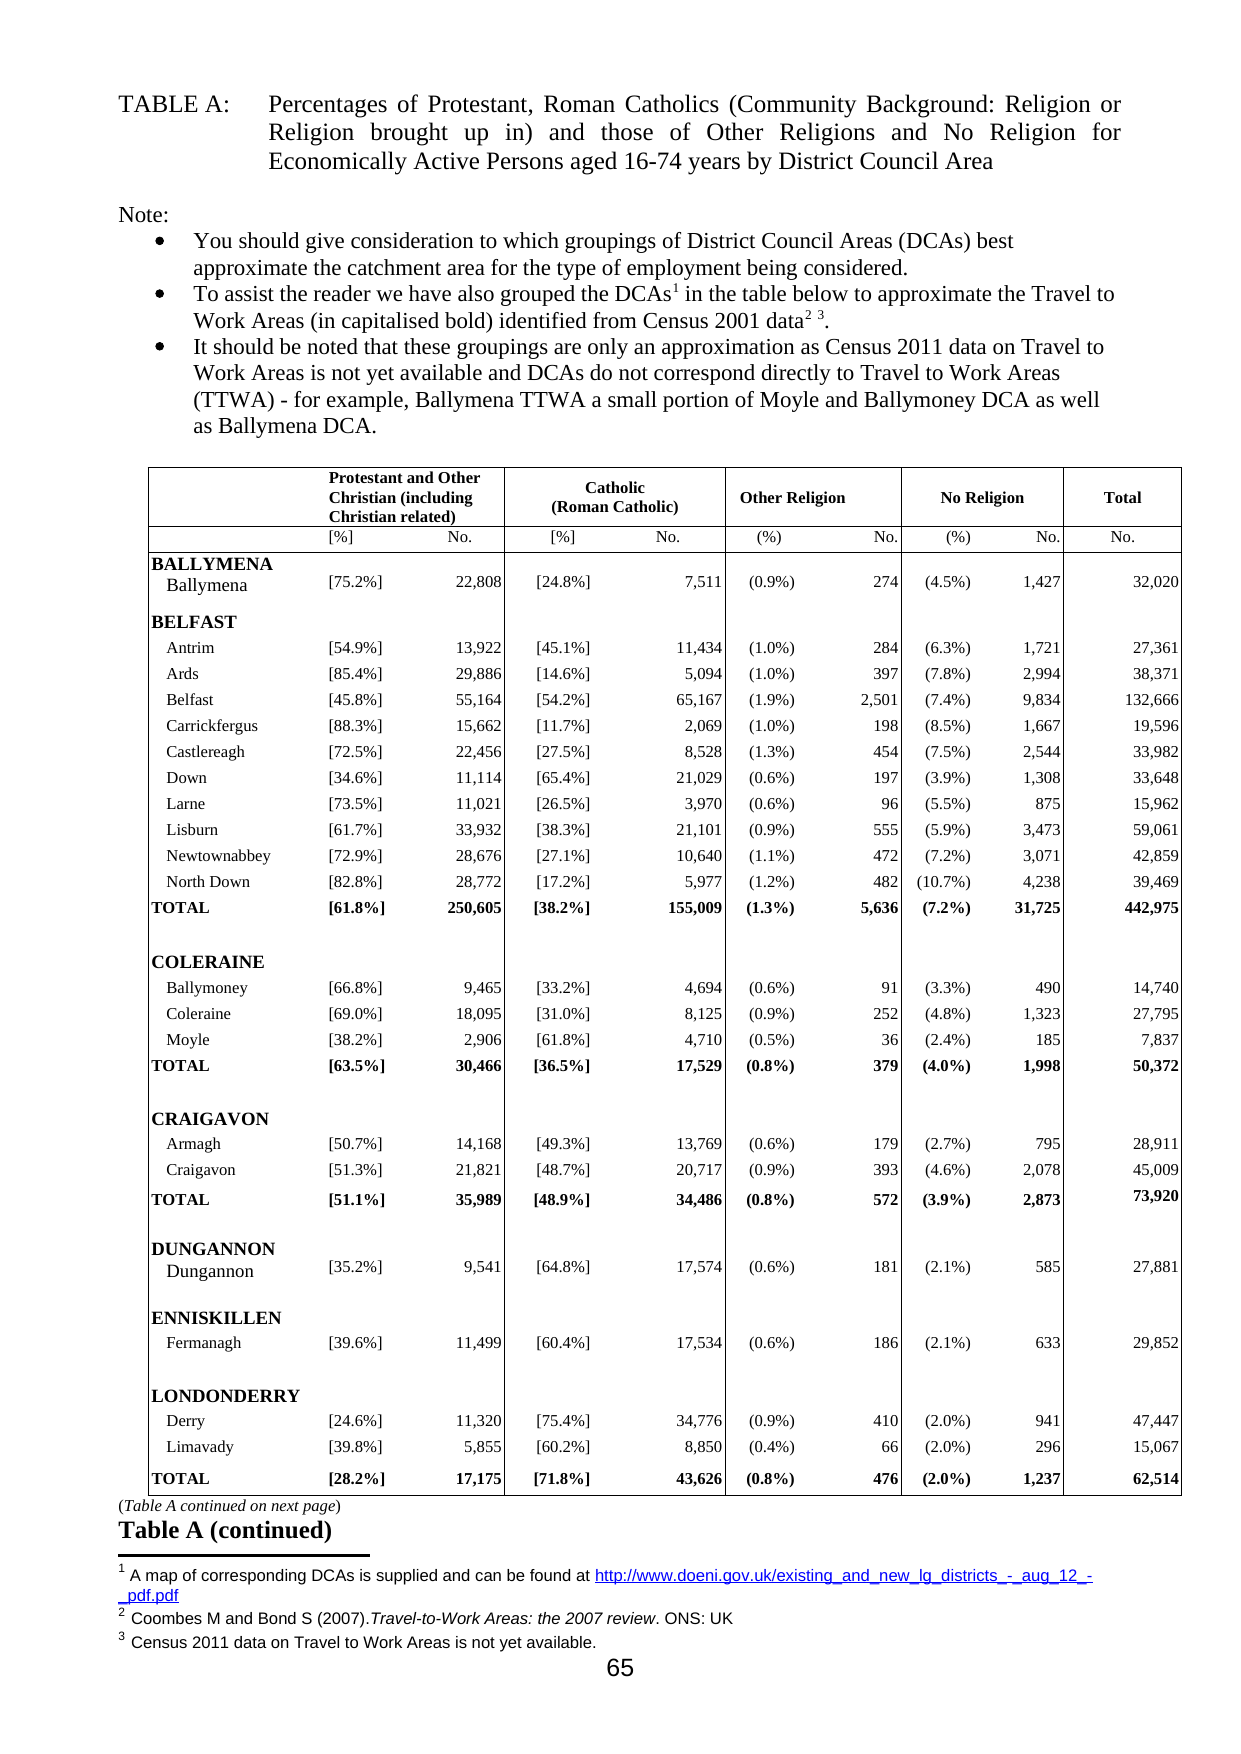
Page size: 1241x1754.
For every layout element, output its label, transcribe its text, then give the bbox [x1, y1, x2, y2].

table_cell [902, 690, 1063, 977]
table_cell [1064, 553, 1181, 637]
text (Table A continued on next page) [118, 1496, 1122, 1515]
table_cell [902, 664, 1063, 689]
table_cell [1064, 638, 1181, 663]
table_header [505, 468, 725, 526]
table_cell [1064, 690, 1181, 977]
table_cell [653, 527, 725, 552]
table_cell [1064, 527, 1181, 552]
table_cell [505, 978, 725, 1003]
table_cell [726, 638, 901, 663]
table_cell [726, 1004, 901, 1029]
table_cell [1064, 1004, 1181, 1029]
text Note: [118, 201, 1122, 228]
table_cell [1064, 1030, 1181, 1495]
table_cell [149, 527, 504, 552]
list You should give consideration to which groupings of District Council Areas (DCAs) best approximate the catchment area for the type of employment being considered. [156, 228, 1122, 280]
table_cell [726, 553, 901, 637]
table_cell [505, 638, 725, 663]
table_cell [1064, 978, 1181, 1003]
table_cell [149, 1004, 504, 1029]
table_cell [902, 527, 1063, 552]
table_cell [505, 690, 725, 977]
list To assist the reader we have also grouped the DCAs in the table below to approximate the Travel to Work Areas (in capitalised bold) identified from Census 2001 data . [156, 280, 1122, 333]
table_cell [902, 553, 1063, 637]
text TABLE A: Percentages of Protestant, Roman Catholics (Community Background: Religion or Religion brought up in) and those of Other Religions and No Religion for Economically Active Persons aged 16-74 years by District Council Area [118, 89, 1122, 175]
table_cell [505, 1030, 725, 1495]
list It should be noted that these groupings are only an approximation as Census 2011 data on Travel to Work Areas is not yet available and DCAs do not correspond directly to Travel to Work Areas (TTWA) - for example, Ballymena TTWA a small portion of Moyle and Ballymoney DCA as well as Ballymena DCA. [156, 333, 1122, 438]
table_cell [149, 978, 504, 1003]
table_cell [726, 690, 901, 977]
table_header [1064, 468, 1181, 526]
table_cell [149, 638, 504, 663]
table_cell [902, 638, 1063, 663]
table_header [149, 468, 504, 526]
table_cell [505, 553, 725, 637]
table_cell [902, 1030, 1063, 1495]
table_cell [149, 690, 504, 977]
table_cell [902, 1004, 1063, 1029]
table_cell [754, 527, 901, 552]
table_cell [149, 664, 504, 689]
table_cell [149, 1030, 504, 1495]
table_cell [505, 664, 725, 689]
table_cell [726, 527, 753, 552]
text Table A (continued) [118, 1515, 1122, 1544]
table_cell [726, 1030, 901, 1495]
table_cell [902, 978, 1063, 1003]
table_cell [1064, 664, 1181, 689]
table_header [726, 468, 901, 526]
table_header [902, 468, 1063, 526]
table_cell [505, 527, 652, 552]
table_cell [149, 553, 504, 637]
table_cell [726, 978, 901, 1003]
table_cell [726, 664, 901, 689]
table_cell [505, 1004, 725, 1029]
